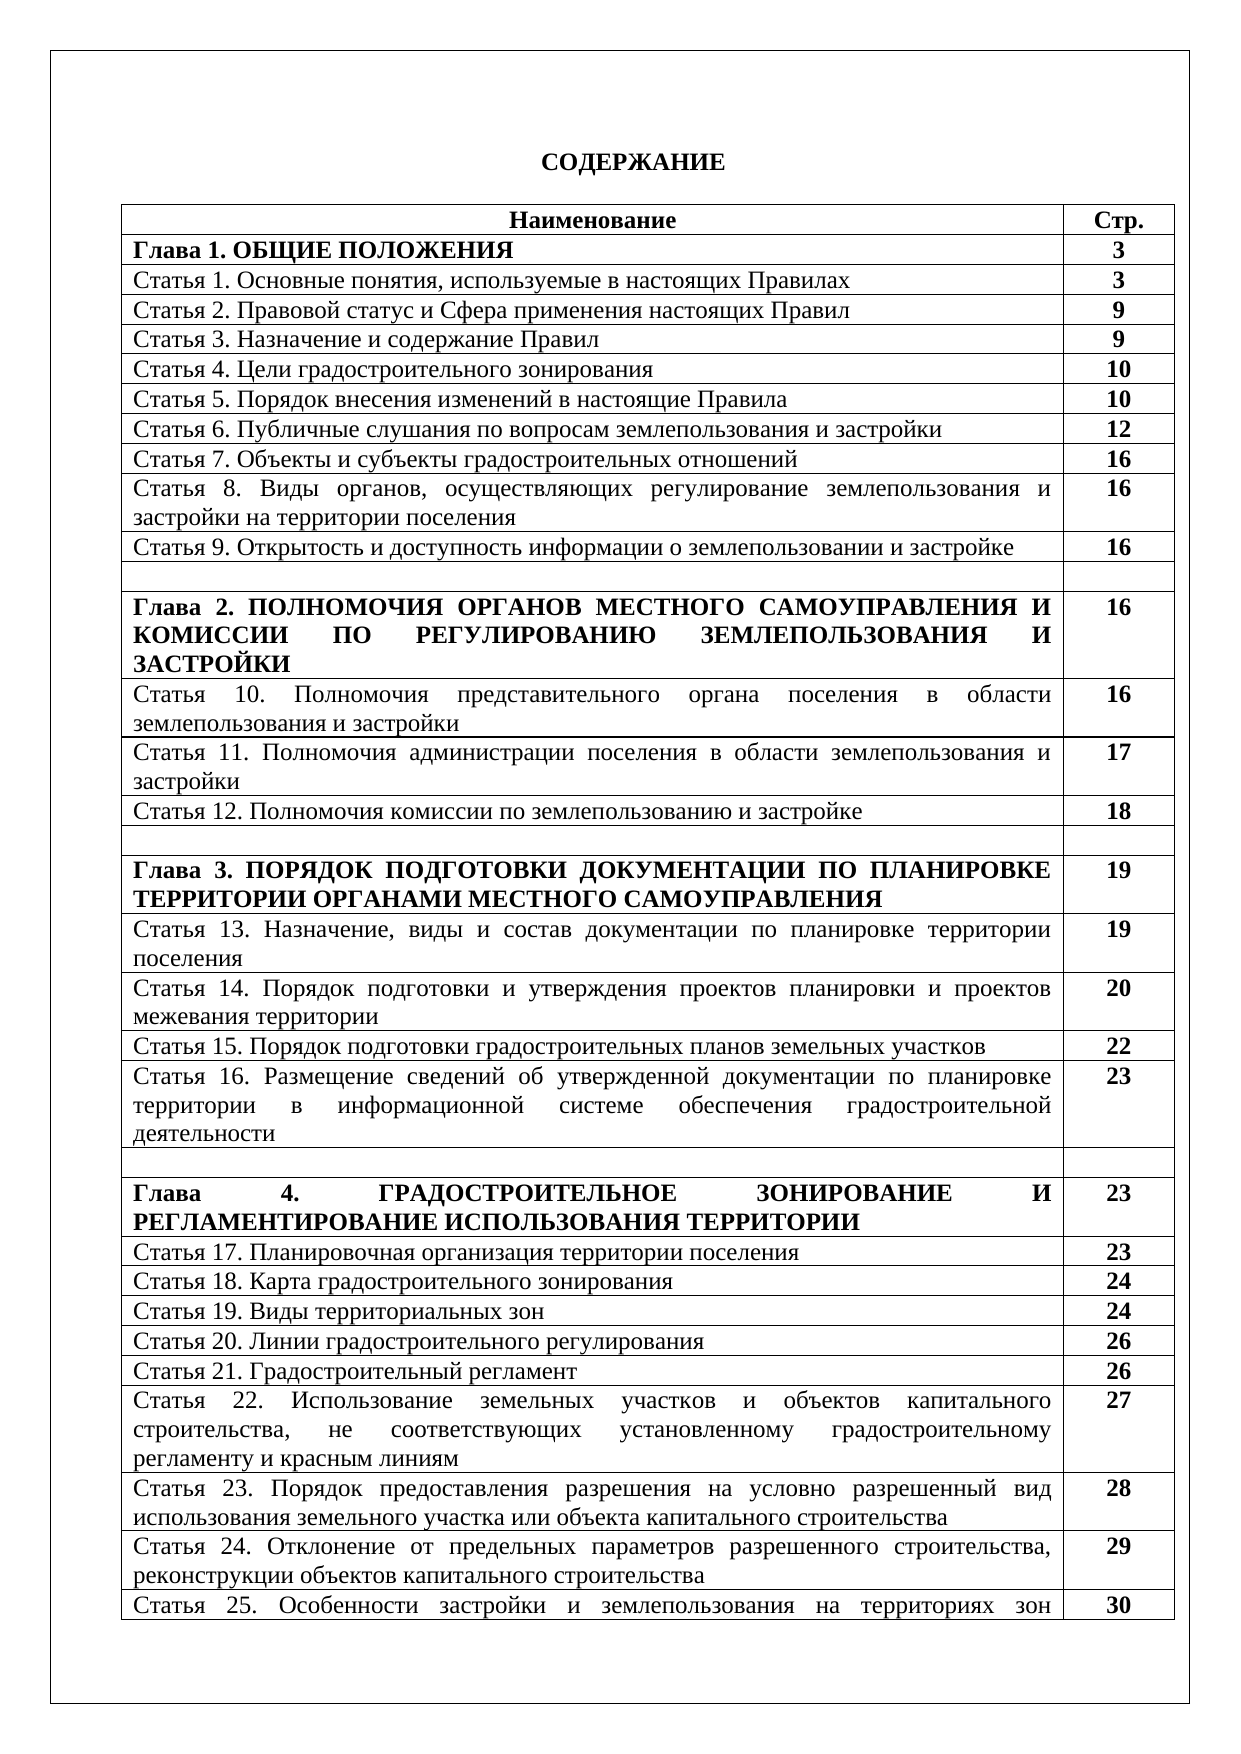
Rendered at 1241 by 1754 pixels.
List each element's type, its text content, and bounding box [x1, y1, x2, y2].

table_cell Статья 3. Назначение и содержание Правил [122, 325, 1063, 353]
table_cell Статья 16. Размещение сведений об утвержденной документации по планировке территории в информационной системе обеспечения градостроительной деятельности [122, 1061, 1063, 1147]
table_cell 18 [1064, 796, 1174, 825]
table_cell Статья 22. Использование земельных участков и объектов капитального строительства, не соответствующих установленному градостроительному регламенту и красным линиям [122, 1386, 1063, 1472]
table_cell Статья 7. Объекты и субъекты градостроительных отношений [122, 444, 1063, 472]
table_cell Статья 9. Открытость и доступность информации о землепользовании и застройке [122, 532, 1063, 561]
table_cell Статья 5. Порядок внесения изменений в настоящие Правила [122, 384, 1063, 413]
table_cell Статья 23. Порядок предоставления разрешения на условно разрешенный вид использования земельного участка или объекта капитального строительства [122, 1473, 1063, 1530]
table_cell 26 [1064, 1326, 1174, 1355]
table_cell 16 [1064, 679, 1174, 736]
table_cell 16 [1064, 444, 1174, 472]
table_cell Статья 6. Публичные слушания по вопросам землепользования и застройки [122, 414, 1063, 443]
table_cell [1064, 1148, 1174, 1177]
table_cell 29 [1064, 1531, 1174, 1589]
table_cell 3 [1064, 265, 1174, 294]
table_cell Статья 15. Порядок подготовки градостроительных планов земельных участков [122, 1031, 1063, 1060]
table_header Наименование [122, 205, 1063, 234]
table_cell 16 [1064, 532, 1174, 561]
table_cell 23 [1064, 1061, 1174, 1147]
text содержание [133, 147, 1133, 176]
table_header Стр. [1064, 205, 1174, 234]
table_cell 19 [1064, 856, 1174, 913]
table_cell 17 [1064, 738, 1174, 795]
table_cell 10 [1064, 354, 1174, 383]
table_cell [122, 826, 1063, 854]
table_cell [122, 1590, 1063, 1619]
table_cell Статья 24. Отклонение от предельных параметров разрешенного строительства, реконструкции объектов капитального строительства [122, 1531, 1063, 1589]
table_cell Глава 4. ГРАДОСТРОИТЕЛЬНОЕ ЗОНИРОВАНИЕ И РЕГЛАМЕНТИРОВАНИЕ ИСПОЛЬЗОВАНИЯ ТЕРРИТОРИИ [122, 1178, 1063, 1236]
table_cell Статья 17. Планировочная организация территории поселения [122, 1237, 1063, 1265]
table_cell Статья 13. Назначение, виды и состав документации по планировке территории поселения [122, 914, 1063, 972]
table_cell 12 [1064, 414, 1174, 443]
table_cell Статья 10. Полномочия представительного органа поселения в области землепользования и застройки [122, 679, 1063, 736]
table_cell 3 [1064, 235, 1174, 264]
table_cell Статья 19. Виды территориальных зон [122, 1296, 1063, 1325]
table_cell 16 [1064, 474, 1174, 531]
table_cell 19 [1064, 914, 1174, 972]
table_cell 26 [1064, 1356, 1174, 1384]
table_cell 23 [1064, 1178, 1174, 1236]
table_cell 10 [1064, 384, 1174, 413]
table_cell Статья 11. Полномочия администрации поселения в области землепользования и застройки [122, 738, 1063, 795]
table_cell Глава 3. ПОРЯДОК ПОДГОТОВКИ ДОКУМЕНТАЦИИ ПО ПЛАНИРОВКЕ ТЕРРИТОРИИ ОРГАНАМИ МЕСТНОГО САМОУПРАВЛЕНИЯ [122, 856, 1063, 913]
table_cell Глава 1. ОБЩИЕ ПОЛОЖЕНИЯ [122, 235, 1063, 264]
table_cell 24 [1064, 1266, 1174, 1295]
table_cell 20 [1064, 973, 1174, 1030]
table_cell 28 [1064, 1473, 1174, 1530]
table_cell [1064, 562, 1174, 591]
table_cell Статья 20. Линии градостроительного регулирования [122, 1326, 1063, 1355]
table_cell 23 [1064, 1237, 1174, 1265]
table_cell Статья 2. Правовой статус и Сфера применения настоящих Правил [122, 295, 1063, 323]
table_cell [1064, 826, 1174, 854]
table_cell Статья 8. Виды органов, осуществляющих регулирование землепользования и застройки на территории поселения [122, 474, 1063, 531]
table_cell 16 [1064, 592, 1174, 678]
table_cell Статья 12. Полномочия комиссии по землепользованию и застройке [122, 796, 1063, 825]
table_cell 24 [1064, 1296, 1174, 1325]
table_cell [122, 562, 1063, 591]
table_cell 9 [1064, 325, 1174, 353]
table_cell 9 [1064, 295, 1174, 323]
table_cell 30 [1064, 1590, 1174, 1619]
table_cell [122, 1148, 1063, 1177]
table_cell Статья 1. Основные понятия, используемые в настоящих Правилах [122, 265, 1063, 294]
table_cell Статья 4. Цели градостроительного зонирования [122, 354, 1063, 383]
table_cell 27 [1064, 1386, 1174, 1472]
table_cell 22 [1064, 1031, 1174, 1060]
table_cell Статья 21. Градостроительный регламент [122, 1356, 1063, 1384]
table_cell Статья 14. Порядок подготовки и утверждения проектов планировки и проектов межевания территории [122, 973, 1063, 1030]
table_cell Глава 2. ПОЛНОМОЧИЯ ОРГАНОВ МЕСТНОГО САМОУПРАВЛЕНИЯ И КОМИССИИ ПО РЕГУЛИРОВАНИЮ ЗЕМЛЕПОЛЬЗОВАНИЯ И ЗАСТРОЙКИ [122, 592, 1063, 678]
table_cell Статья 18. Карта градостроительного зонирования [122, 1266, 1063, 1295]
